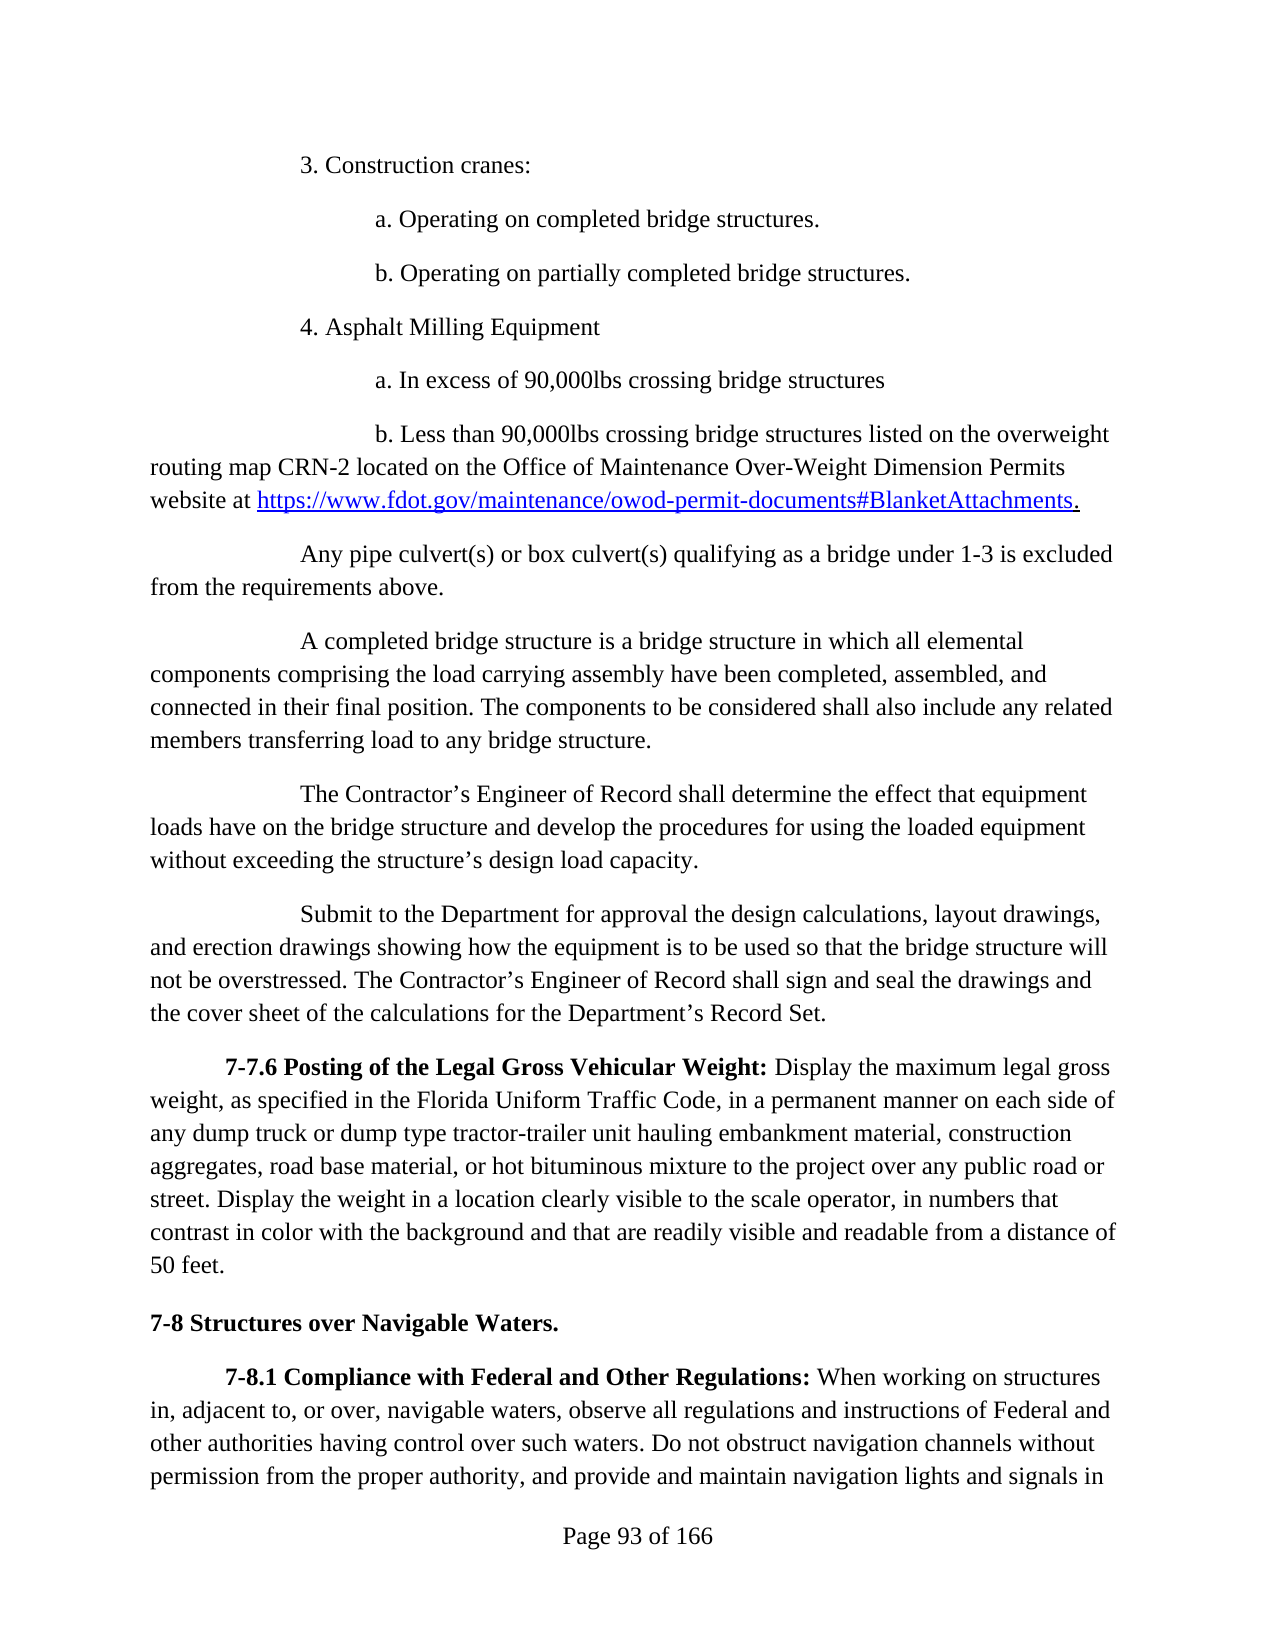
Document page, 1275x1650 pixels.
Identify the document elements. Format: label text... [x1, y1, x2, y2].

text Submit to the Department for approval the design calculations, layout drawings, and erection drawings showing how the equipment is to be used so that the bridge structure will not be overstressed. The Contractor’s Engineer of Record shall sign and seal the drawings and the cover sheet of the calculations for the Department’s Record Set. [150, 899, 1125, 1027]
text A completed bridge structure is a bridge structure in which all elemental components comprising the load carrying assembly have been completed, assembled, and connected in their final position. The components to be considered shall also include any related members transferring load to any bridge structure. [150, 626, 1125, 754]
text b. Operating on partially completed bridge structures. [150, 258, 1125, 286]
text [150, 1362, 1125, 1489]
text 7-8 Structures over Navigable Waters. [150, 1308, 1125, 1337]
text 4. Asphalt Milling Equipment [150, 312, 1125, 340]
text 7-7.6 Posting of the Legal Gross Vehicular Weight: Display the maximum legal gross weight, as specified in the Florida Uniform Traffic Code, in a permanent manner on each side of any dump truck or dump type tractor-trailer unit hauling embankment material, construction aggregates, road base material, or hot bituminous mixture to the project over any public road or street. Display the weight in a location clearly visible to the scale operator, in numbers that contrast in color with the background and that are readily visible and readable from a distance of 50 feet. [150, 1052, 1125, 1279]
text Any pipe culvert(s) or box culvert(s) qualifying as a bridge under 1-3 is excluded from the requirements above. [150, 539, 1125, 601]
text The Contractor’s Engineer of Record shall determine the effect that equipment loads have on the bridge structure and develop the procedures for using the loaded equipment without exceeding the structure’s design load capacity. [150, 779, 1125, 874]
text a. In excess of 90,000lbs crossing bridge structures [150, 365, 1125, 394]
text 3. Construction cranes: [150, 150, 1125, 179]
text a. Operating on completed bridge structures. [150, 204, 1125, 233]
text b. Less than 90,000lbs crossing bridge structures listed on the overweight routing map CRN-2 located on the Office of Maintenance Over-Weight Dimension Permits website at https://www.fdot.gov/maintenance/owod-permit-documents#BlanketAttachments. [150, 419, 1125, 514]
